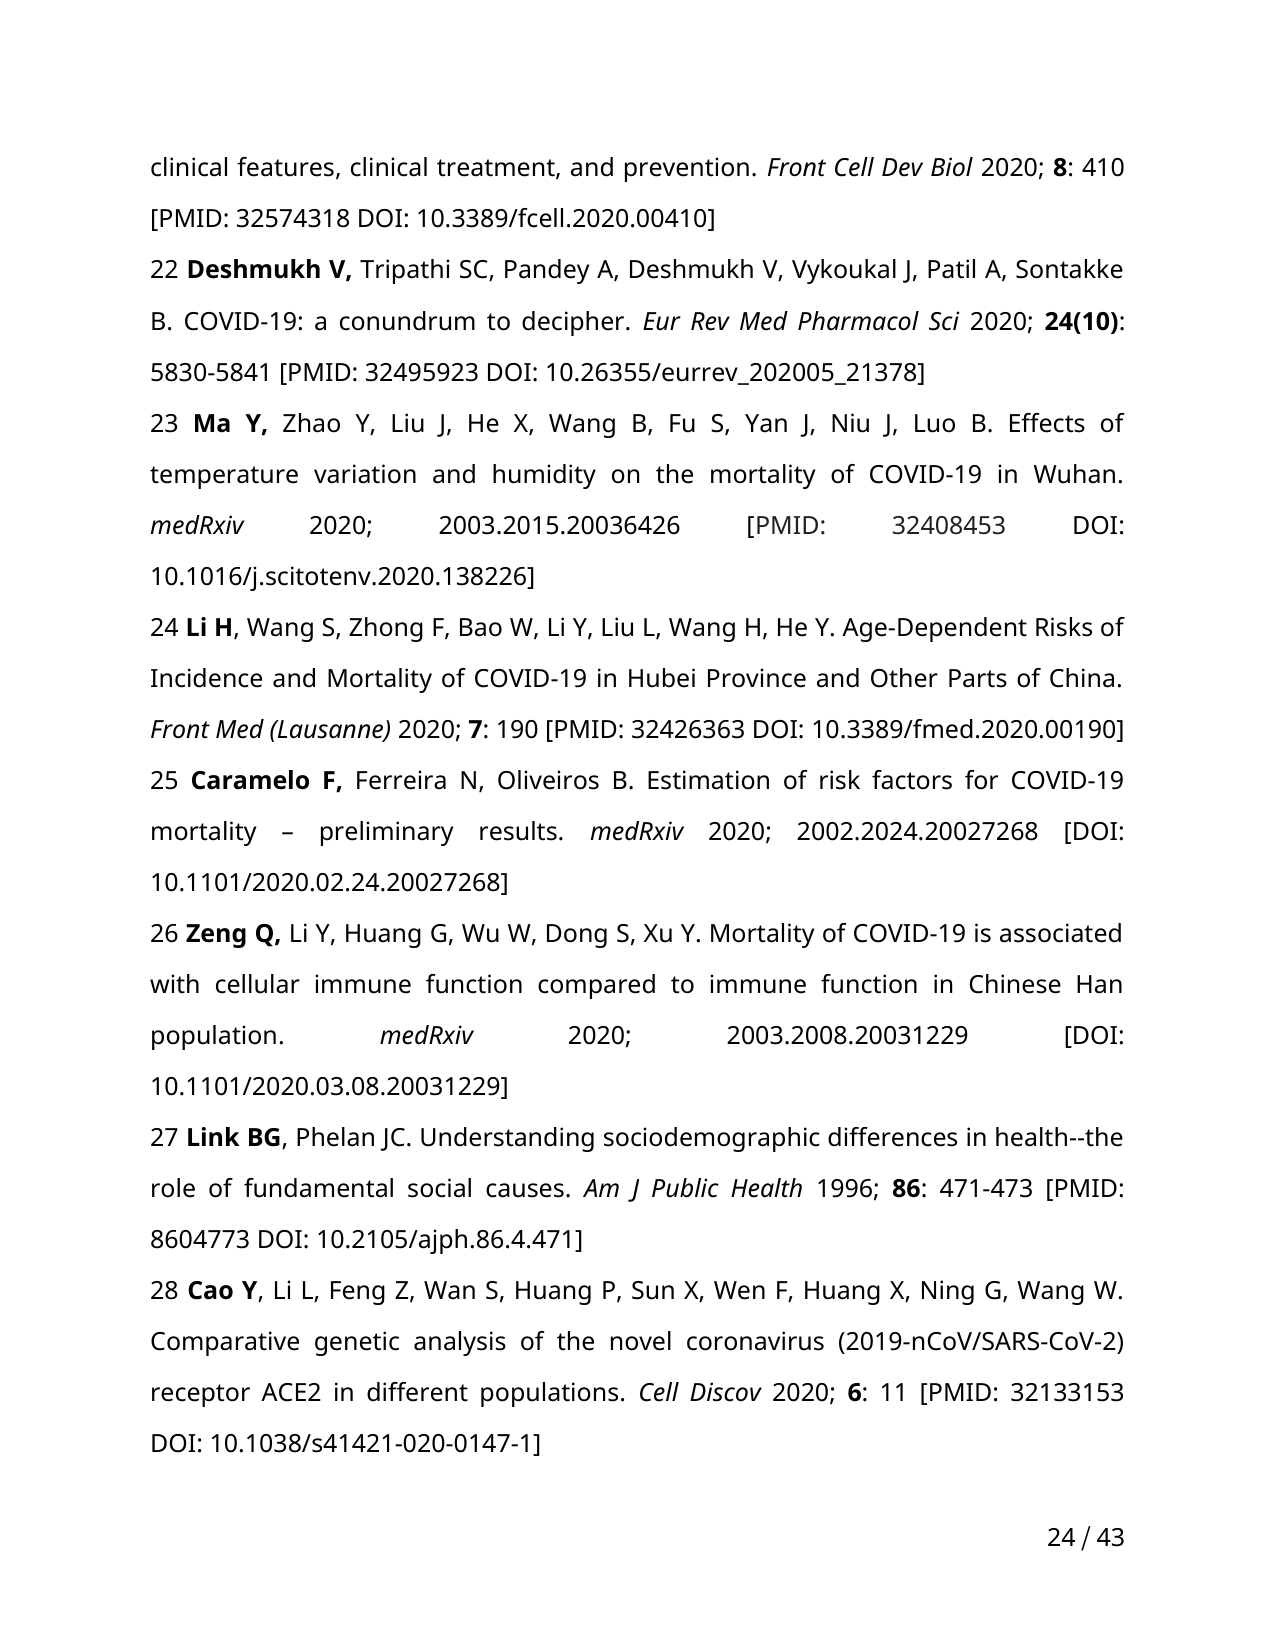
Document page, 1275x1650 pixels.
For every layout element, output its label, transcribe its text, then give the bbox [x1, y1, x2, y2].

text 24 Li H, Wang S, Zhong F, Bao W, Li Y, Liu L, Wang H, He Y. Age-Dependent Risks of Incidence and Mortality of COVID-19 in Hubei Province and Other Parts of China. Front Med (Lausanne) 2020; 7: 190 [PMID: 32426363 DOI: 10.3389/fmed.2020.00190] [150, 609, 1125, 746]
text 25 Caramelo F, Ferreira N, Oliveiros B. Estimation of risk factors for COVID-19 mortality – preliminary results. medRxiv 2020; 2002.2024.20027268 [DOI: 10.1101/2020.02.24.20027268] [150, 762, 1125, 899]
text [150, 150, 1125, 235]
text 28 Cao Y, Li L, Feng Z, Wan S, Huang P, Sun X, Wen F, Huang X, Ning G, Wang W. Comparative genetic analysis of the novel coronavirus (2019-nCoV/SARS-CoV-2) receptor ACE2 in different populations. Cell Discov 2020; 6: 11 [PMID: 32133153 DOI: 10.1038/s41421-020-0147-1] [150, 1273, 1125, 1460]
text 22 Deshmukh V, Tripathi SC, Pandey A, Deshmukh V, Vykoukal J, Patil A, Sontakke B. COVID-19: a conundrum to decipher. Eur Rev Med Pharmacol Sci 2020; 24(10): 5830-5841 [PMID: 32495923 DOI: 10.26355/eurrev_202005_21378] [150, 252, 1125, 388]
text 26 Zeng Q, Li Y, Huang G, Wu W, Dong S, Xu Y. Mortality of COVID-19 is associated with cellular immune function compared to immune function in Chinese Han population. medRxiv 2020; 2003.2008.20031229 [DOI: 10.1101/2020.03.08.20031229] [150, 916, 1125, 1103]
text 23 Ma Y, Zhao Y, Liu J, He X, Wang B, Fu S, Yan J, Niu J, Luo B. Effects of temperature variation and humidity on the mortality of COVID-19 in Wuhan. medRxiv 2020; 2003.2015.20036426 [PMID: 32408453 DOI: 10.1016/j.scitotenv.2020.138226] [150, 405, 1125, 592]
text 27 Link BG, Phelan JC. Understanding sociodemographic differences in health--the role of fundamental social causes. Am J Public Health 1996; 86: 471-473 [PMID: 8604773 DOI: 10.2105/ajph.86.4.471] [150, 1120, 1125, 1256]
